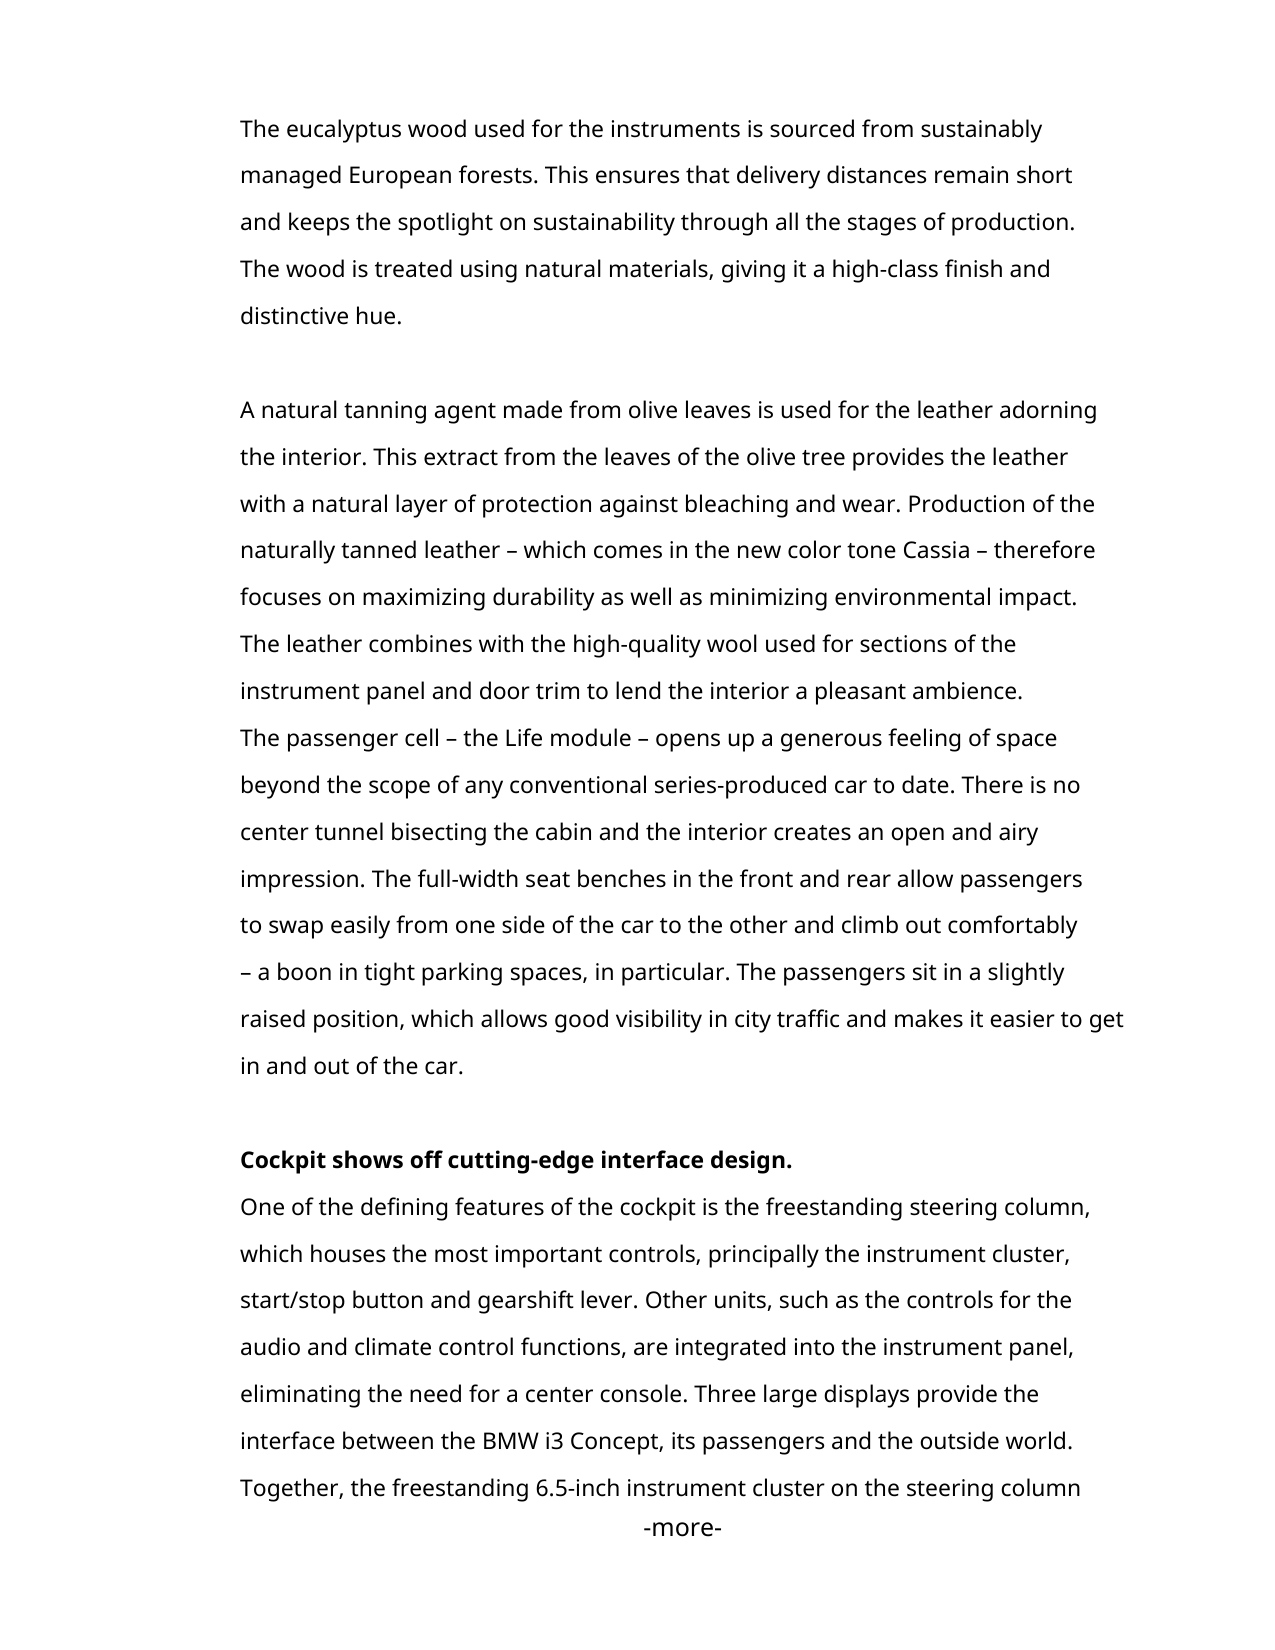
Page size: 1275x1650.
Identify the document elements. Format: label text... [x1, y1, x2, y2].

text to swap easily from one side of the car to the other and climb out comfortably [240, 909, 1125, 941]
text center tunnel bisecting the cabin and the interior creates an open and airy [240, 816, 1125, 847]
text in and out of the car. [240, 1050, 1125, 1081]
text interface between the BMW i3 Concept, its passengers and the outside world. [240, 1425, 1125, 1456]
text The passenger cell – the Life module – opens up a generous feeling of space [240, 722, 1125, 753]
text The eucalyptus wood used for the instruments is sourced from sustainably [240, 112, 1125, 144]
text One of the defining features of the cockpit is the freestanding steering column, [240, 1191, 1125, 1222]
text with a natural layer of protection against bleaching and wear. Production of the [240, 487, 1125, 519]
text distinctive hue. [240, 300, 1125, 331]
text naturally tanned leather – which comes in the new color tone Cassia – therefore [240, 534, 1125, 566]
text the interior. This extract from the leaves of the olive tree provides the leather [240, 441, 1125, 472]
text which houses the most important controls, principally the instrument cluster, [240, 1237, 1125, 1269]
text Together, the freestanding 6.5-inch instrument cluster on the steering column [240, 1472, 1125, 1503]
text The wood is treated using natural materials, giving it a high-class finish and [240, 253, 1125, 284]
text start/stop button and gearshift lever. Other units, such as the controls for the [240, 1284, 1125, 1316]
text audio and climate control functions, are integrated into the instrument panel, [240, 1331, 1125, 1362]
text raised position, which allows good visibility in city traffic and makes it easier to get [240, 1003, 1125, 1034]
text beyond the scope of any conventional series-produced car to date. There is no [240, 769, 1125, 800]
text instrument panel and door trim to lend the interior a pleasant ambience. [240, 675, 1125, 706]
text Cockpit shows off cutting-edge interface design. [240, 1144, 1125, 1175]
text impression. The full-width seat benches in the front and rear allow passengers [240, 862, 1125, 894]
text focuses on maximizing durability as well as minimizing environmental impact. [240, 581, 1125, 612]
text – a boon in tight parking spaces, in particular. The passengers sit in a slightly [240, 956, 1125, 987]
text The leather combines with the high-quality wool used for sections of the [240, 628, 1125, 659]
text A natural tanning agent made from olive leaves is used for the leather adorning [240, 394, 1125, 425]
text eliminating the need for a center console. Three large displays provide the [240, 1378, 1125, 1409]
text and keeps the spotlight on sustainability through all the stages of production. [240, 206, 1125, 237]
text managed European forests. This ensures that delivery distances remain short [240, 159, 1125, 191]
